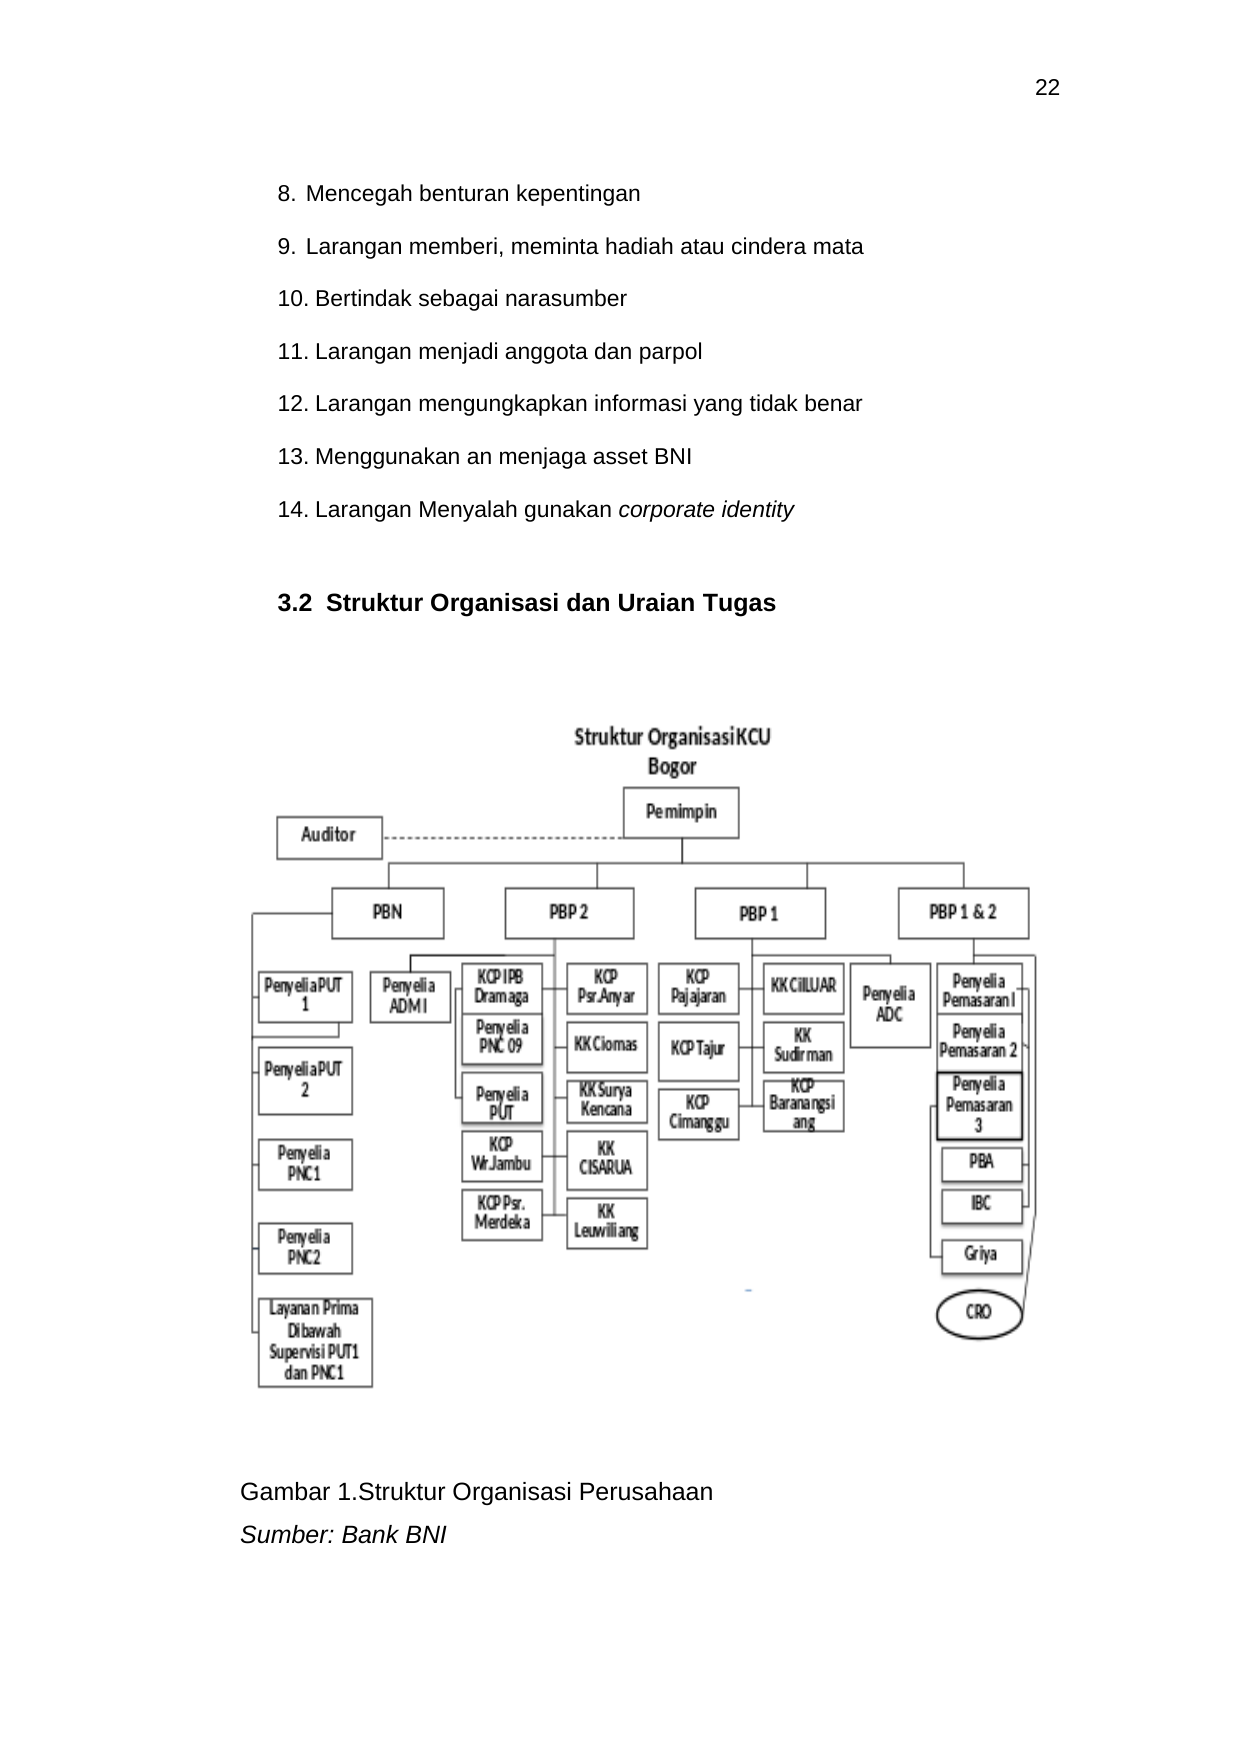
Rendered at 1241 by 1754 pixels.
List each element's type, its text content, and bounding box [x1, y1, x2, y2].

list Larangan memberi, meminta hadiah atau cindera mata [277, 233, 1065, 259]
list Bertindak sebagai narasumber [277, 285, 1065, 312]
text Sumber: Bank BNI [240, 1519, 1065, 1548]
list Mencegah benturan kepentingan [277, 180, 1065, 206]
list Larangan Menyalah gunakan corporate identity [277, 496, 1065, 522]
text Gambar 1.Struktur Organisasi Perusahaan [240, 1476, 1065, 1505]
list 3.2 Struktur Organisasi dan Uraian Tugas [240, 588, 1065, 616]
list Larangan menjadi anggota dan parpol [277, 338, 1065, 364]
list Larangan mengungkapkan informasi yang tidak benar [277, 390, 1065, 417]
list Menggunakan an menjaga asset BNI [277, 443, 1065, 469]
